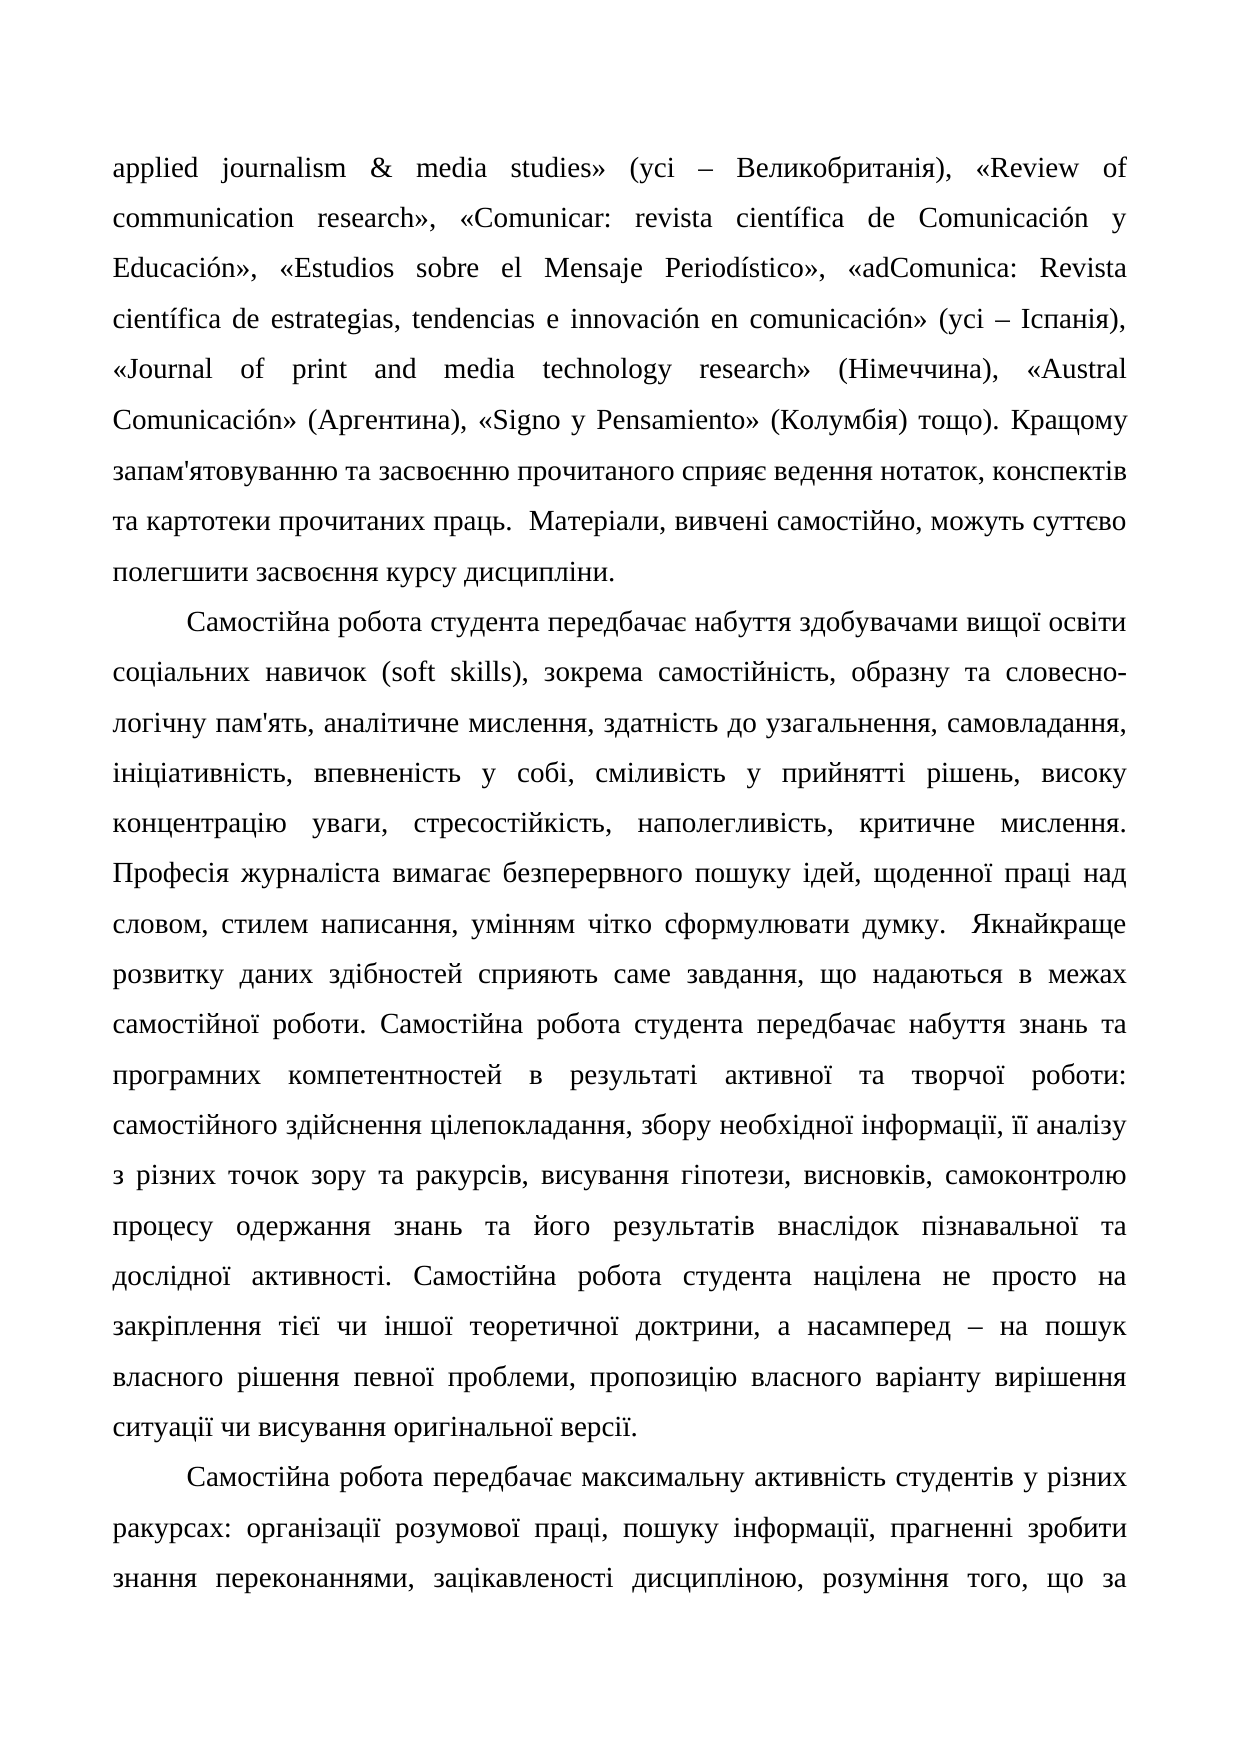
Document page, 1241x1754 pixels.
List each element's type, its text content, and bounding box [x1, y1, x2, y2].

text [112, 150, 1128, 587]
text Самостійна робота студента передбачає набуття здобувачами вищої освіти соціальних навичок (soft skills), зокрема самостійність, образну та словесно-логічну пам'ять, аналітичне мислення, здатність до узагальнення, самовладання, ініціативність, впевненість у собі, сміливість у прийнятті рішень, високу концентрацію уваги, стресостійкість, наполегливість, критичне мислення. Професія журналіста вимагає безперервного пошуку ідей, щоденної праці над словом, стилем написання, умінням чітко сформулювати думку. Якнайкраще розвитку даних здібностей сприяють саме завдання, що надаються в межах самостійної роботи. Самостійна робота студента передбачає набуття знань та програмних компетентностей в результаті активної та творчої роботи: самостійного здійснення цілепокладання, збору необхідної інформації, її аналізу з різних точок зору та ракурсів, висування гіпотези, висновків, самоконтролю процесу одержання знань та його результатів внаслідок пізнавальної та дослідної активності. Самостійна робота студента націлена не просто на закріплення тієї чи іншої теоретичної доктрини, а насамперед – на пошук власного рішення певної проблеми, пропозицію власного варіанту вирішення ситуації чи висування оригінальної версії. [112, 604, 1128, 1443]
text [112, 1459, 1128, 1593]
